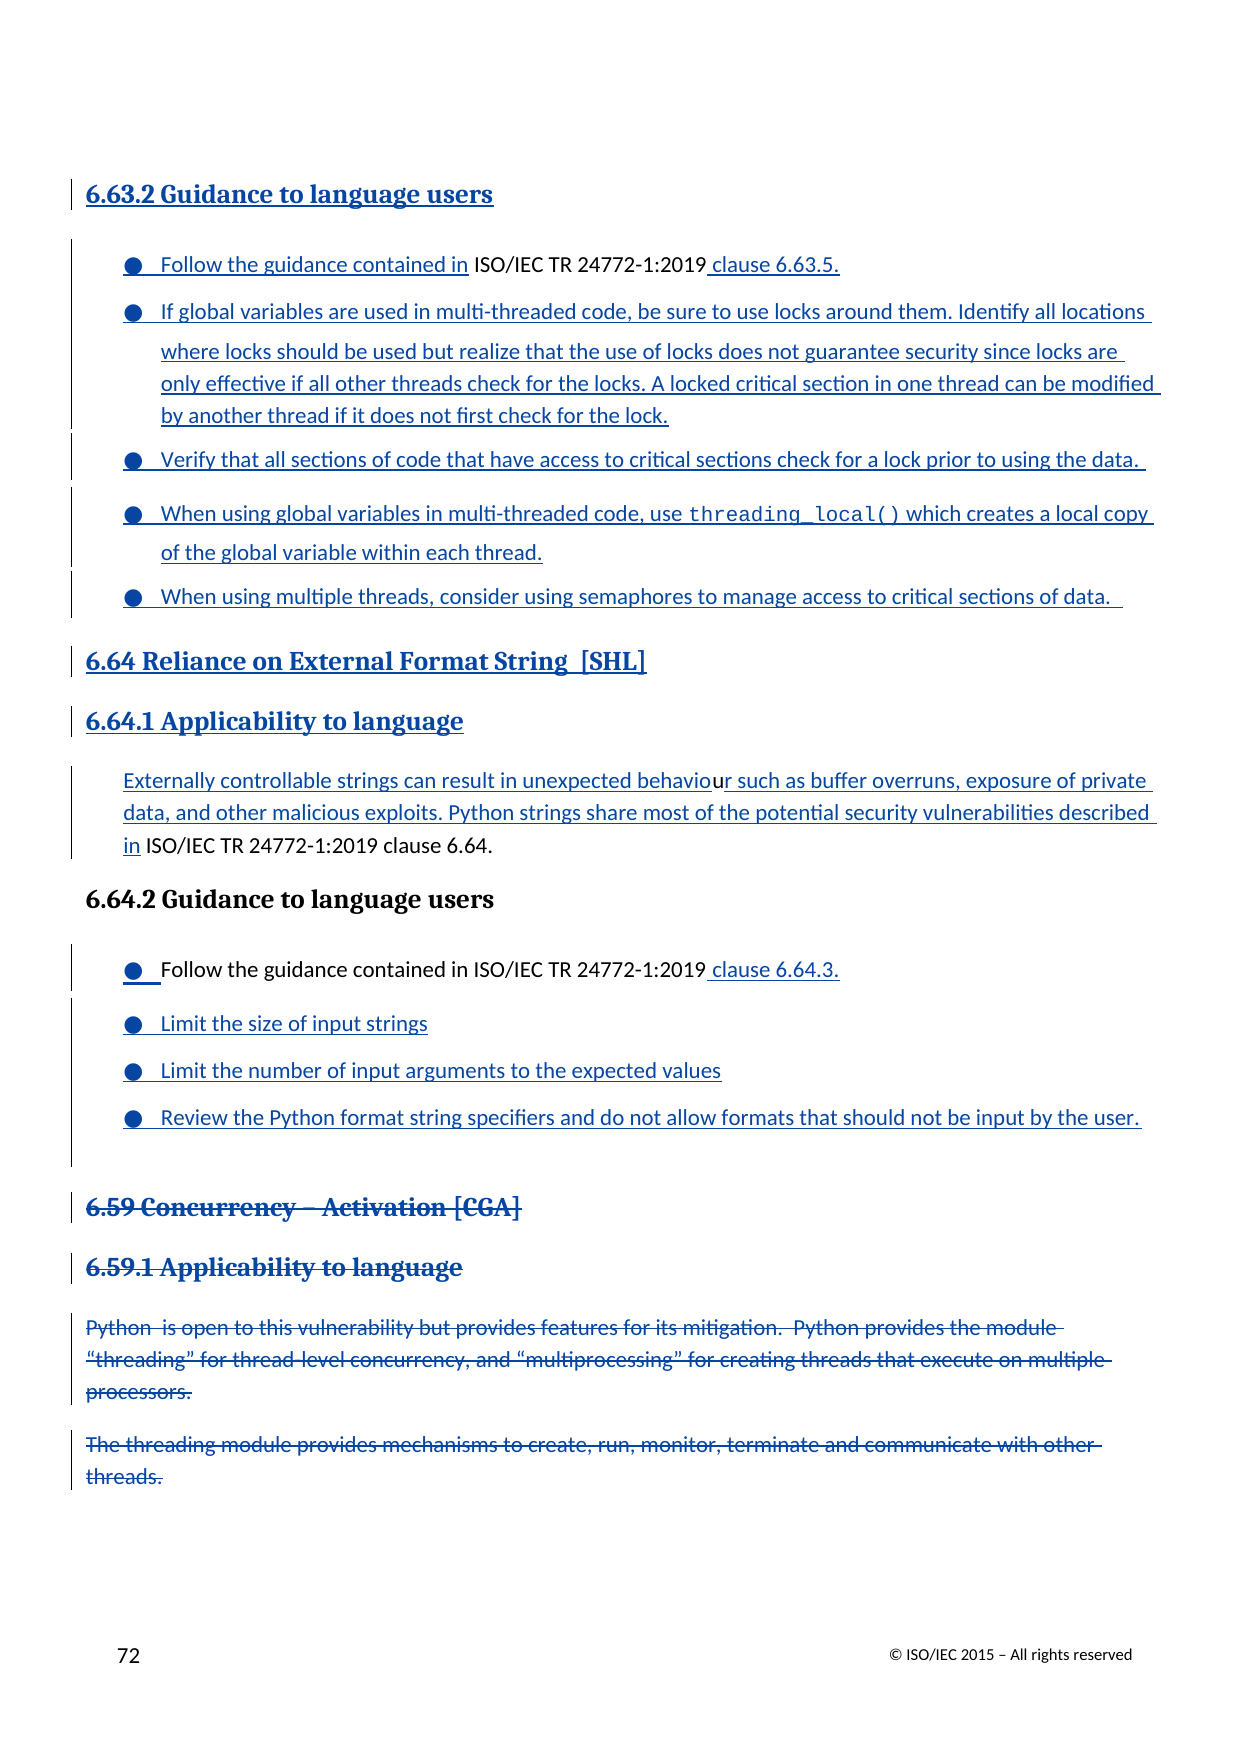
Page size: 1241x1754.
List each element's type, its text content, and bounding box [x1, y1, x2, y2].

list ISO/IEC TR 24772-1:2019 [123, 239, 1164, 286]
subtitle 6.64.2 Guidance to language users [86, 884, 1164, 915]
list Follow the guidance contained in ISO/IEC TR 24772-1:2019 [123, 944, 1164, 991]
text u ISO/IEC TR 24772-1:2019 clause 6.64. [123, 766, 1164, 859]
